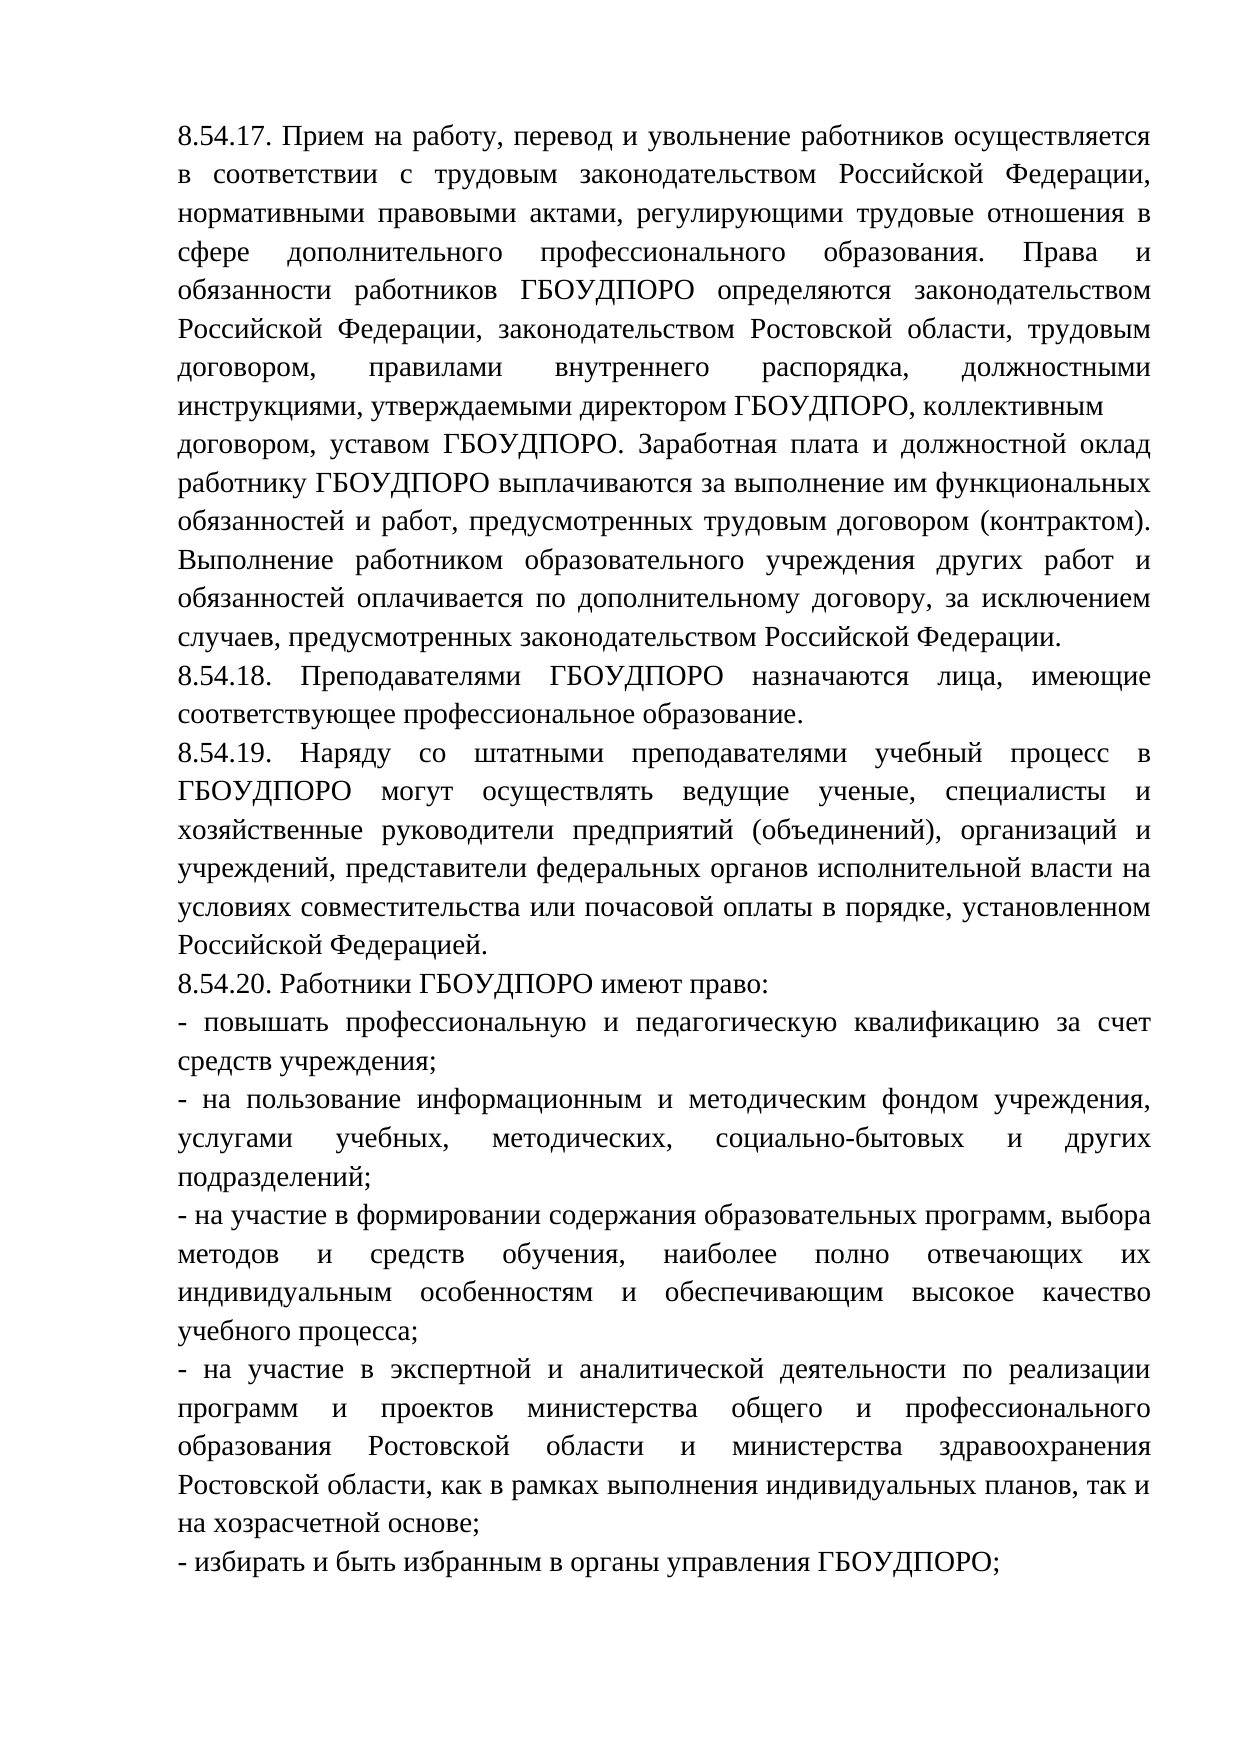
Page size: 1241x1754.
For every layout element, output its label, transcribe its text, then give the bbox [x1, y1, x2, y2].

text - на пользование информационным и методическим фондом учреждения, услугами учебных, методических, социально-бытовых и других подразделений; [177, 1082, 1152, 1192]
text 8.54.17. Прием на работу, перевод и увольнение работников осуществляется в соответствии с трудовым законодательством Российской Федерации, нормативными правовыми актами, регулирующими трудовые отношения в сфере дополнительного профессионального образования. Права и обязанности работников ГБОУДПОРО определяются законодательством Российской Федерации, законодательством Ростовской области, трудовым договором, правилами внутреннего распорядка, должностными инструкциями, утверждаемыми директором ГБОУДПОРО, коллективным [177, 118, 1152, 421]
text 8.54.18. Преподавателями ГБОУДПОРО назначаются лица, имеющие соответствующее профессиональное образование. [177, 658, 1152, 730]
text - избирать и быть избранным в органы управления ГБОУДПОРО; [177, 1544, 1152, 1578]
text 8.54.20. Работники ГБОУДПОРО имеют право: [177, 966, 1152, 999]
text 8.54.19. Наряду со штатными преподавателями учебный процесс в ГБОУДПОРО могут осуществлять ведущие ученые, специалисты и хозяйственные руководители предприятий (объединений), организаций и учреждений, представители федеральных органов исполнительной власти на условиях совместительства или почасовой оплаты в порядке, установленном Российской Федерацией. [177, 735, 1152, 961]
text - на участие в экспертной и аналитической деятельности по реализации программ и проектов министерства общего и профессионального образования Ростовской области и министерства здравоохранения Ростовской области, как в рамках выполнения индивидуальных планов, так и на хозрасчетной основе; [177, 1351, 1152, 1539]
text - на участие в формировании содержания образовательных программ, выбора методов и средств обучения, наиболее полно отвечающих их индивидуальным особенностям и обеспечивающим высокое качество учебного процесса; [177, 1197, 1152, 1346]
text - повышать профессиональную и педагогическую квалификацию за счет средств учреждения; [177, 1004, 1152, 1077]
text договором, уставом ГБОУДПОРО. Заработная плата и должностной оклад работнику ГБОУДПОРО выплачиваются за выполнение им функциональных обязанностей и работ, предусмотренных трудовым договором (контрактом). Выполнение работником образовательного учреждения других работ и обязанностей оплачивается по дополнительному договору, за исключением случаев, предусмотренных законодательством Российской Федерации. [177, 426, 1152, 653]
